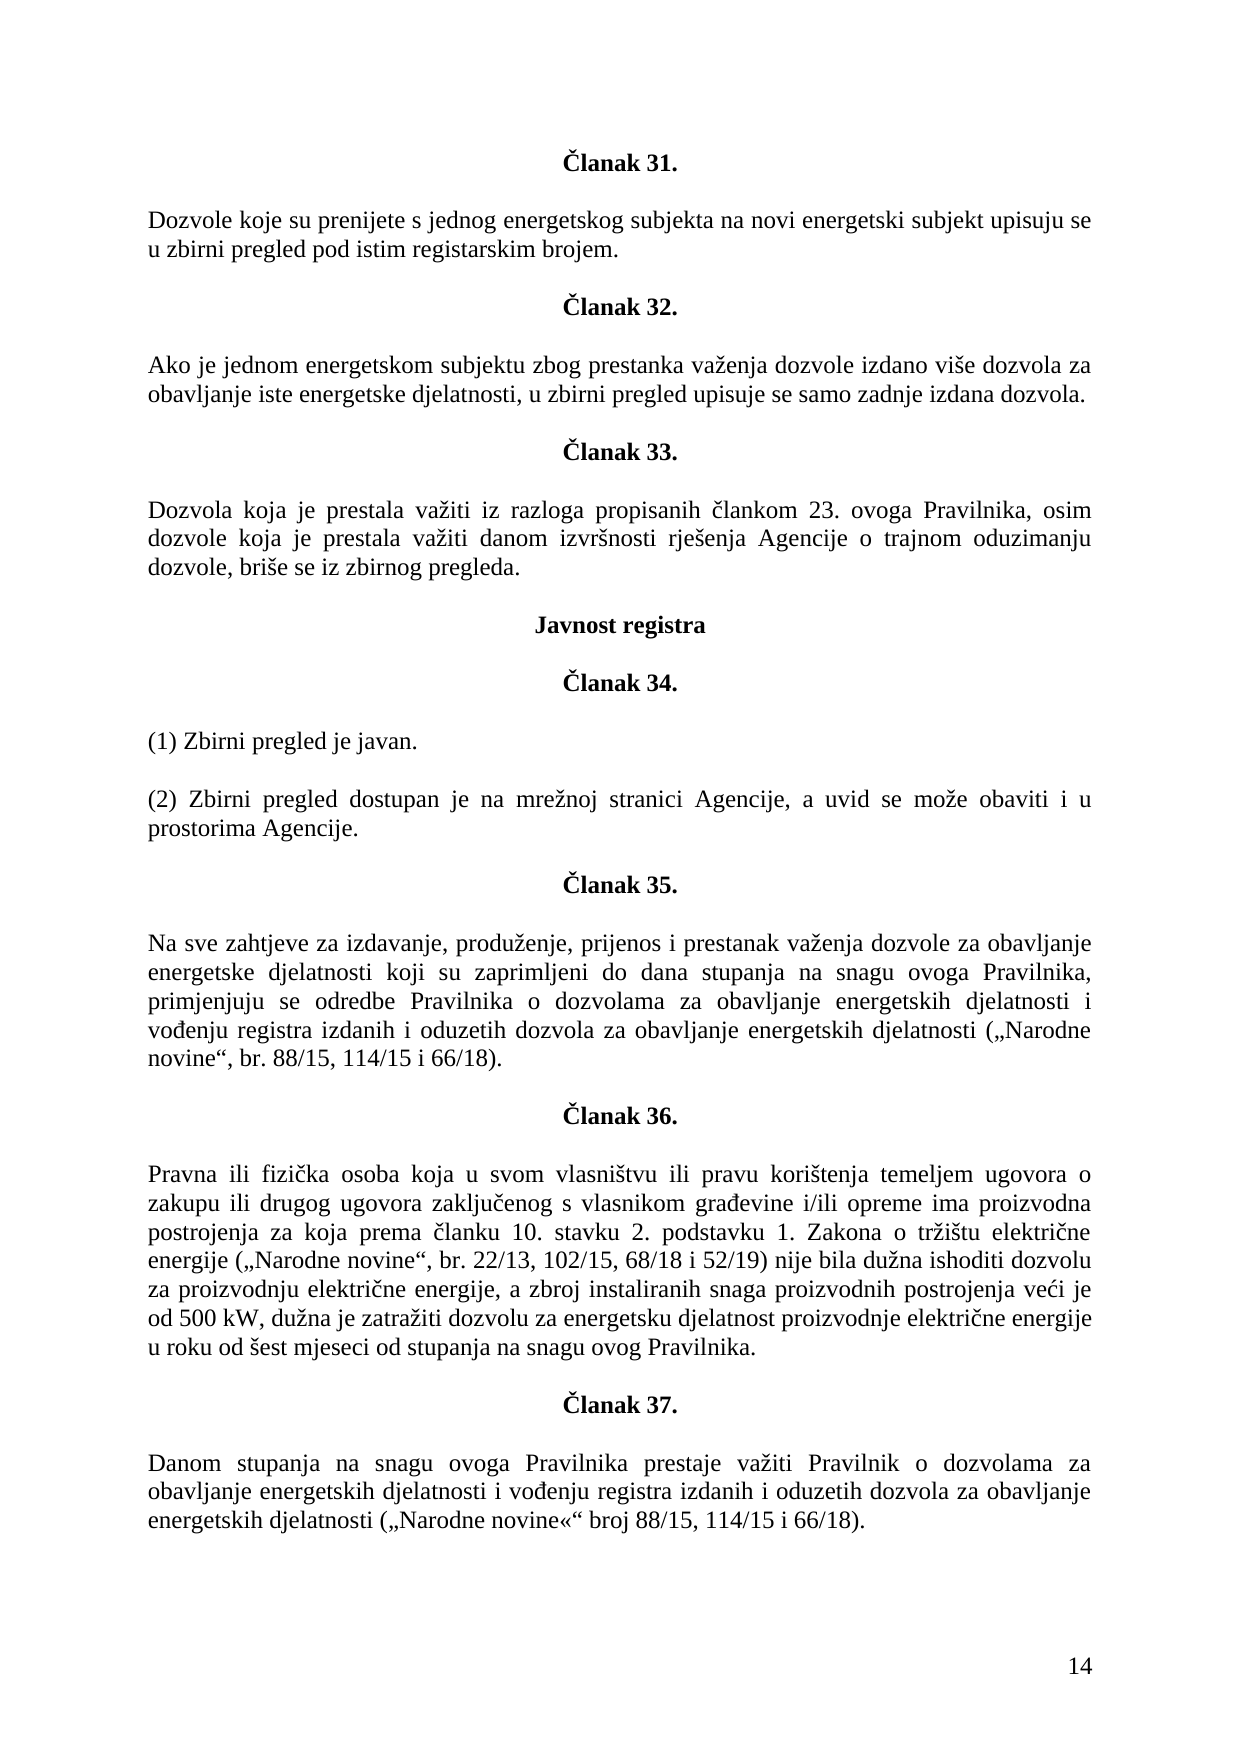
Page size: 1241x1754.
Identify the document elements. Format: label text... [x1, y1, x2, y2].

text Javnost registra [148, 610, 1092, 639]
text Dozvole koje su prenijete s jednog energetskog subjekta na novi energetski subjekt upisuju se u zbirni pregled pod istim registarskim brojem. [148, 206, 1092, 263]
text Članak 34. [148, 668, 1092, 697]
text Članak 31. [148, 148, 1092, 176]
text Članak 37. [148, 1390, 1092, 1418]
text (1) Zbirni pregled je javan. [148, 726, 1092, 755]
text (2) Zbirni pregled dostupan je na mrežnoj stranici Agencije, a uvid se može obaviti i u prostorima Agencije. [148, 784, 1092, 841]
text Na sve zahtjeve za izdavanje, produženje, prijenos i prestanak važenja dozvole za obavljanje energetske djelatnosti koji su zaprimljeni do dana stupanja na snagu ovoga Pravilnika, primjenjuju se odredbe Pravilnika o dozvolama za obavljanje energetskih djelatnosti i vođenju registra izdanih i oduzetih dozvola za obavljanje energetskih djelatnosti („Narodne novine“, br. 88/15, 114/15 i 66/18). [148, 928, 1092, 1072]
text Ako je jednom energetskom subjektu zbog prestanka važenja dozvole izdano više dozvola za obavljanje iste energetske djelatnosti, u zbirni pregled upisuje se samo zadnje izdana dozvola. [148, 350, 1092, 408]
text Članak 35. [148, 871, 1092, 899]
text Članak 33. [148, 437, 1092, 466]
text Članak 32. [148, 292, 1092, 321]
text Pravna ili fizička osoba koja u svom vlasništvu ili pravu korištenja temeljem ugovora o zakupu ili drugog ugovora zaključenog s vlasnikom građevine i/ili opreme ima proizvodna postrojenja za koja prema članku 10. stavku 2. podstavku 1. Zakona o tržištu električne energije („Narodne novine“, br. 22/13, 102/15, 68/18 i 52/19) nije bila dužna ishoditi dozvolu za proizvodnju električne energije, a zbroj instaliranih snaga proizvodnih postrojenja veći je od 500 kW, dužna je zatražiti dozvolu za energetsku djelatnost proizvodnje električne energije u roku od šest mjeseci od stupanja na snagu ovog Pravilnika. [148, 1159, 1092, 1361]
text Danom stupanja na snagu ovoga Pravilnika prestaje važiti Pravilnik o dozvolama za obavljanje energetskih djelatnosti i vođenju registra izdanih i oduzetih dozvola za obavljanje energetskih djelatnosti („Narodne novine«“ broj 88/15, 114/15 i 66/18). [148, 1448, 1092, 1534]
text Članak 36. [148, 1101, 1092, 1130]
text Dozvola koja je prestala važiti iz razloga propisanih člankom 23. ovoga Pravilnika, osim dozvole koja je prestala važiti danom izvršnosti rješenja Agencije o trajnom oduzimanju dozvole, briše se iz zbirnog pregleda. [148, 495, 1092, 581]
